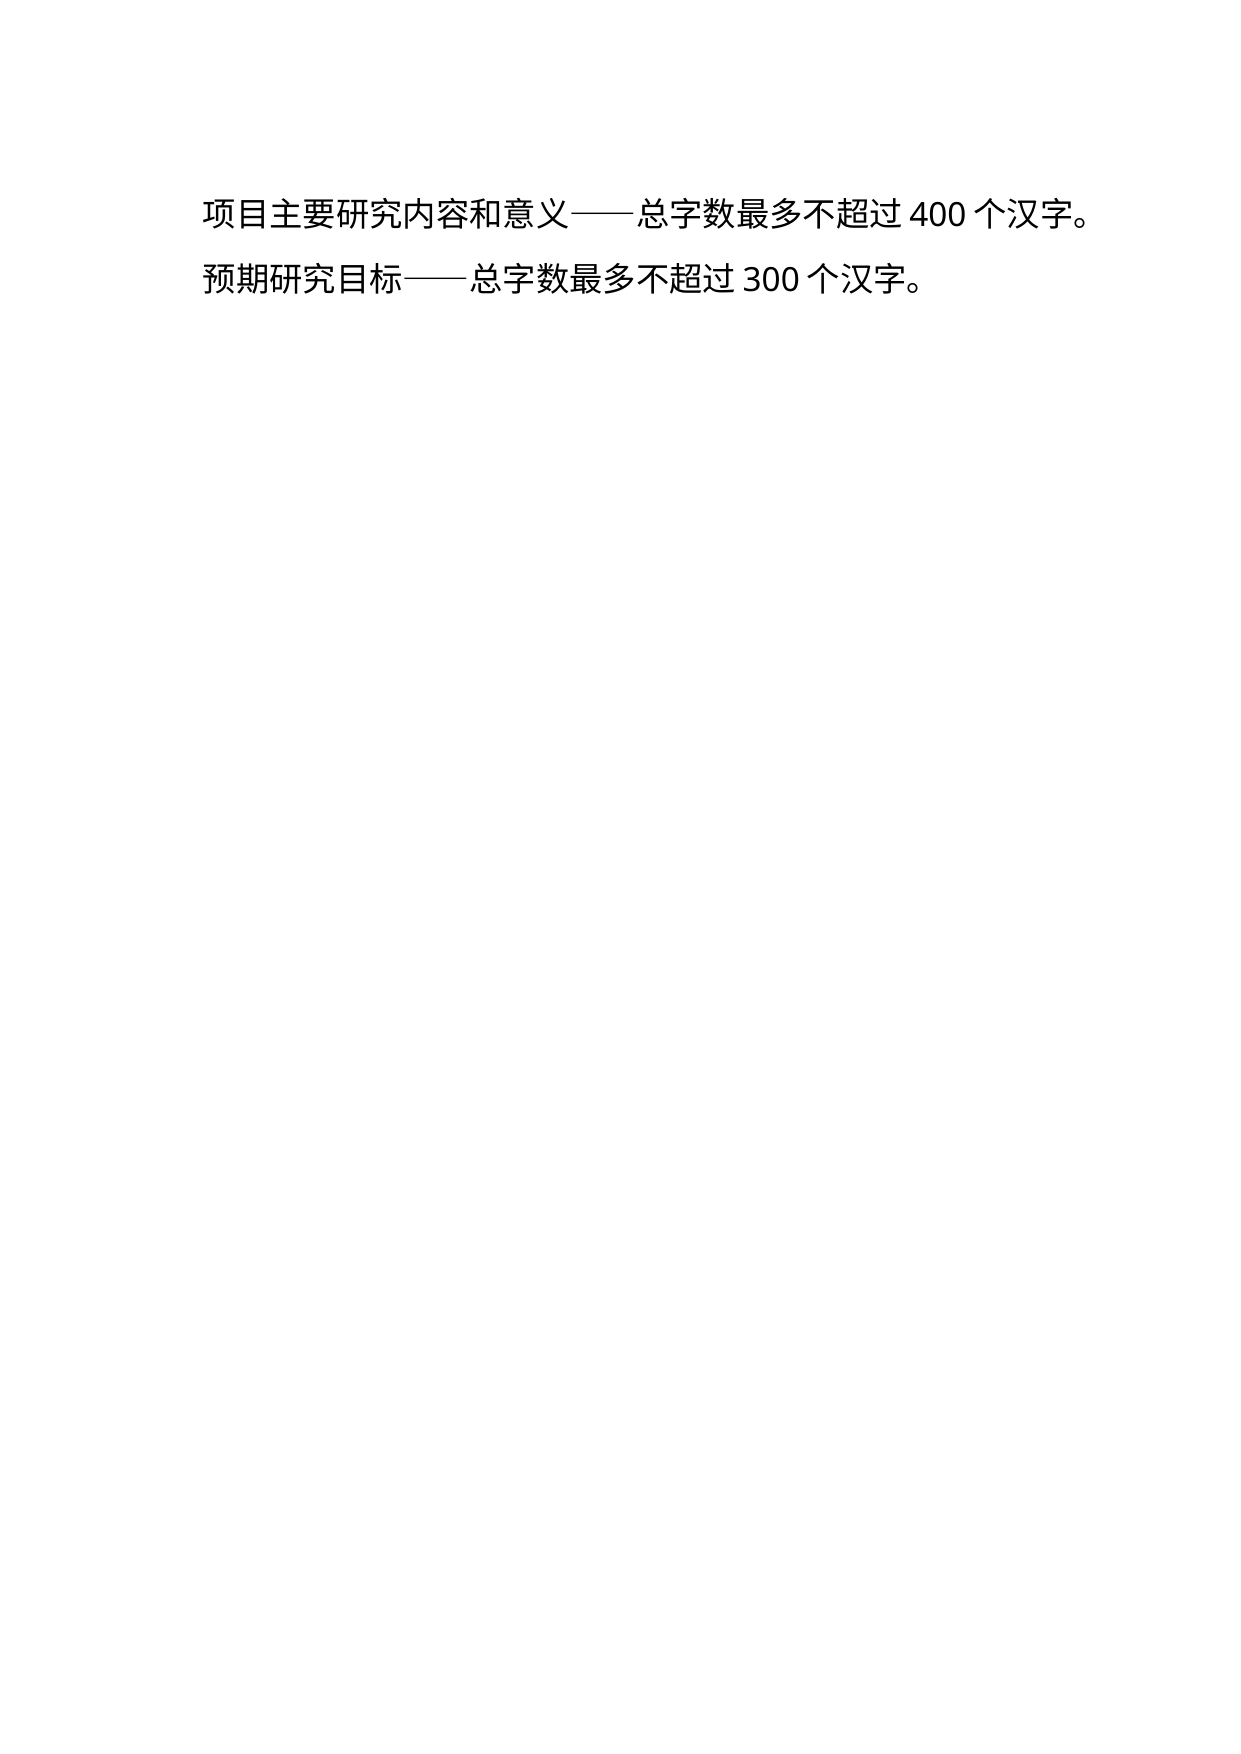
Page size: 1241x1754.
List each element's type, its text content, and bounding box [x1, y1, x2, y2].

text 项目主要研究内容和意义――总字数最多不超过400个汉字。 [136, 180, 1104, 245]
text 预期研究目标――总字数最多不超过300个汉字。 [136, 245, 1104, 310]
